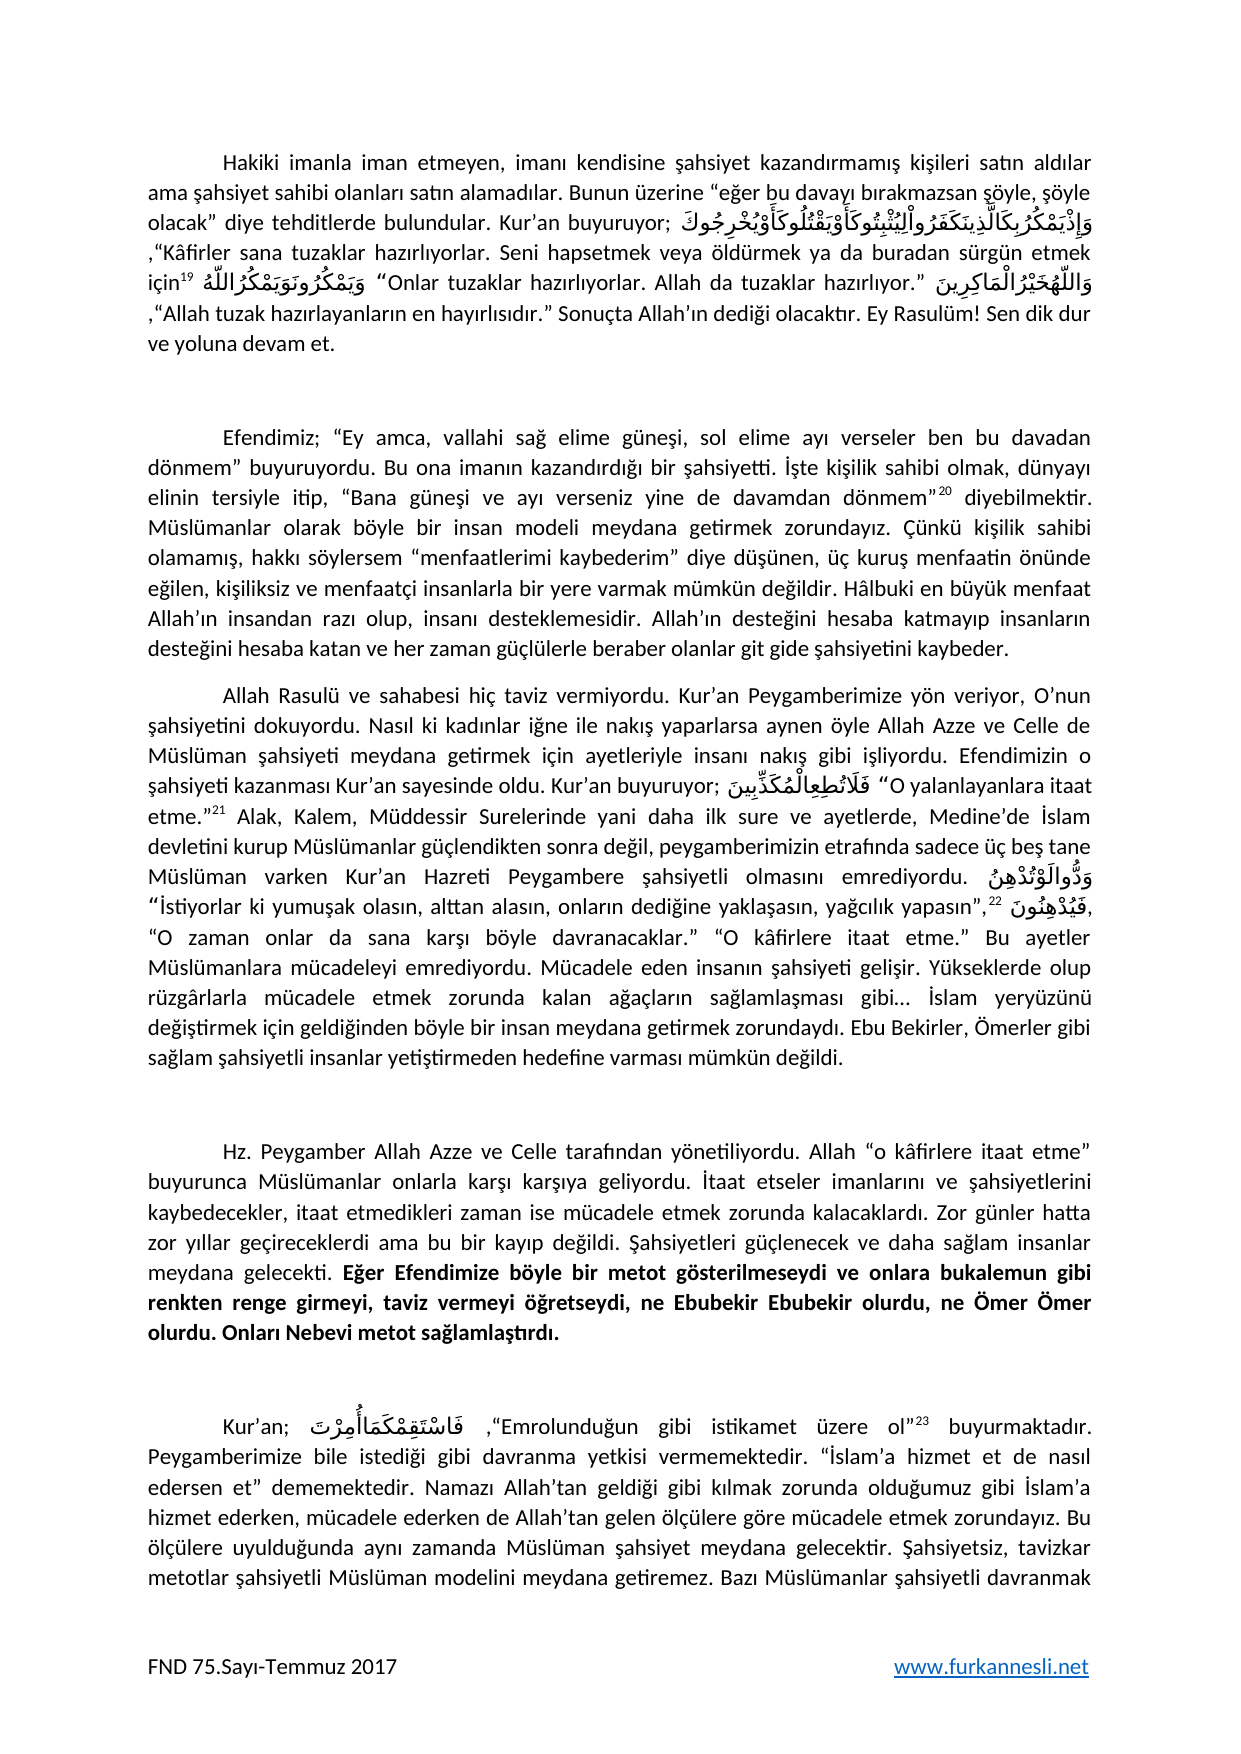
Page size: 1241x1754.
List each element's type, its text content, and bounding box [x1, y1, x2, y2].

text Hakiki imanla iman etmeyen, imanı kendisine şahsiyet kazandırmamış kişileri satın aldılar ama şahsiyet sahibi olanları satın alamadılar. Bunun üzerine “eğer bu davayı bırakmazsan şöyle, şöyle olacak” diye tehditlerde bulundular. Kur’an buyuruyor; وَإِذْيَمْكُرُبِكَالَّذِينَكَفَرُواْلِيُثْبِتُوكَأَوْيَقْتُلُوكَأَوْيُخْرِجُوكَ ,“Kâfirler sana tuzaklar hazırlıyorlar. Seni hapsetmek veya öldürmek ya da buradan sürgün etmek için19 وَيَمْكُرُونَوَيَمْكُرُاللّهُ “Onlar tuzaklar hazırlıyorlar. Allah da tuzaklar hazırlıyor.” وَاللّهُخَيْرُالْمَاكِرِينَ ,“Allah tuzak hazırlayanların en hayırlısıdır.” Sonuçta Allah’ın dediği olacaktır. Ey Rasulüm! Sen dik dur ve yoluna devam et. [148, 148, 1093, 357]
text Efendimiz; “Ey amca, vallahi sağ elime güneşi, sol elime ayı verseler ben bu davadan dönmem” buyuruyordu. Bu ona imanın kazandırdığı bir şahsiyetti. İşte kişilik sahibi olmak, dünyayı elinin tersiyle itip, “Bana güneşi ve ayı verseniz yine de davamdan dönmem”20 diyebilmektir. Müslümanlar olarak böyle bir insan modeli meydana getirmek zorundayız. Çünkü kişilik sahibi olamamış, hakkı söylersem “menfaatlerimi kaybederim” diye düşünen, üç kuruş menfaatin önünde eğilen, kişiliksiz ve menfaatçi insanlarla bir yere varmak mümkün değildir. Hâlbuki en büyük menfaat Allah’ın insandan razı olup, insanı desteklemesidir. Allah’ın desteğini hesaba katmayıp insanların desteğini hesaba katan ve her zaman güçlülerle beraber olanlar git gide şahsiyetini kaybeder. [148, 423, 1093, 662]
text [148, 1412, 1093, 1591]
text Allah Rasulü ve sahabesi hiç taviz vermiyordu. Kur’an Peygamberimize yön veriyor, O’nun şahsiyetini dokuyordu. Nasıl ki kadınlar iğne ile nakış yaparlarsa aynen öyle Allah Azze ve Celle de Müslüman şahsiyeti meydana getirmek için ayetleriyle insanı nakış gibi işliyordu. Efendimizin o şahsiyeti kazanması Kur’an sayesinde oldu. Kur’an buyuruyor; فَلَاتُطِعِالْمُكَذِّبِينَ “O yalanlayanlara itaat etme.”21 Alak, Kalem, Müddessir Surelerinde yani daha ilk sure ve ayetlerde, Medine’de İslam devletini kurup Müslümanlar güçlendikten sonra değil, peygamberimizin etrafında sadece üç beş tane Müslüman varken Kur’an Hazreti Peygambere şahsiyetli olmasını emrediyordu. وَدُّوالَوْتُدْهِنُ “İstiyorlar ki yumuşak olasın, alttan alasın, onların dediğine yaklaşasın, yağcılık yapasın”,22 فَيُدْهِنُونَ, “O zaman onlar da sana karşı böyle davranacaklar.” “O kâfirlere itaat etme.” Bu ayetler Müslümanlara mücadeleyi emrediyordu. Mücadele eden insanın şahsiyeti gelişir. Yükseklerde olup rüzgârlarla mücadele etmek zorunda kalan ağaçların sağlamlaşması gibi… İslam yeryüzünü değiştirmek için geldiğinden böyle bir insan meydana getirmek zorundaydı. Ebu Bekirler, Ömerler gibi sağlam şahsiyetli insanlar yetiştirmeden hedefine varması mümkün değildi. [148, 681, 1093, 1071]
text Hz. Peygamber Allah Azze ve Celle tarafından yönetiliyordu. Allah “o kâfirlere itaat etme” buyurunca Müslümanlar onlarla karşı karşıya geliyordu. İtaat etseler imanlarını ve şahsiyetlerini kaybedecekler, itaat etmedikleri zaman ise mücadele etmek zorunda kalacaklardı. Zor günler hatta zor yıllar geçireceklerdi ama bu bir kayıp değildi. Şahsiyetleri güçlenecek ve daha sağlam insanlar meydana gelecekti. Eğer Efendimize böyle bir metot gösterilmeseydi ve onlara bukalemun gibi renkten renge girmeyi, taviz vermeyi öğretseydi, ne Ebubekir Ebubekir olurdu, ne Ömer Ömer olurdu. Onları Nebevi metot sağlamlaştırdı. [148, 1137, 1093, 1346]
